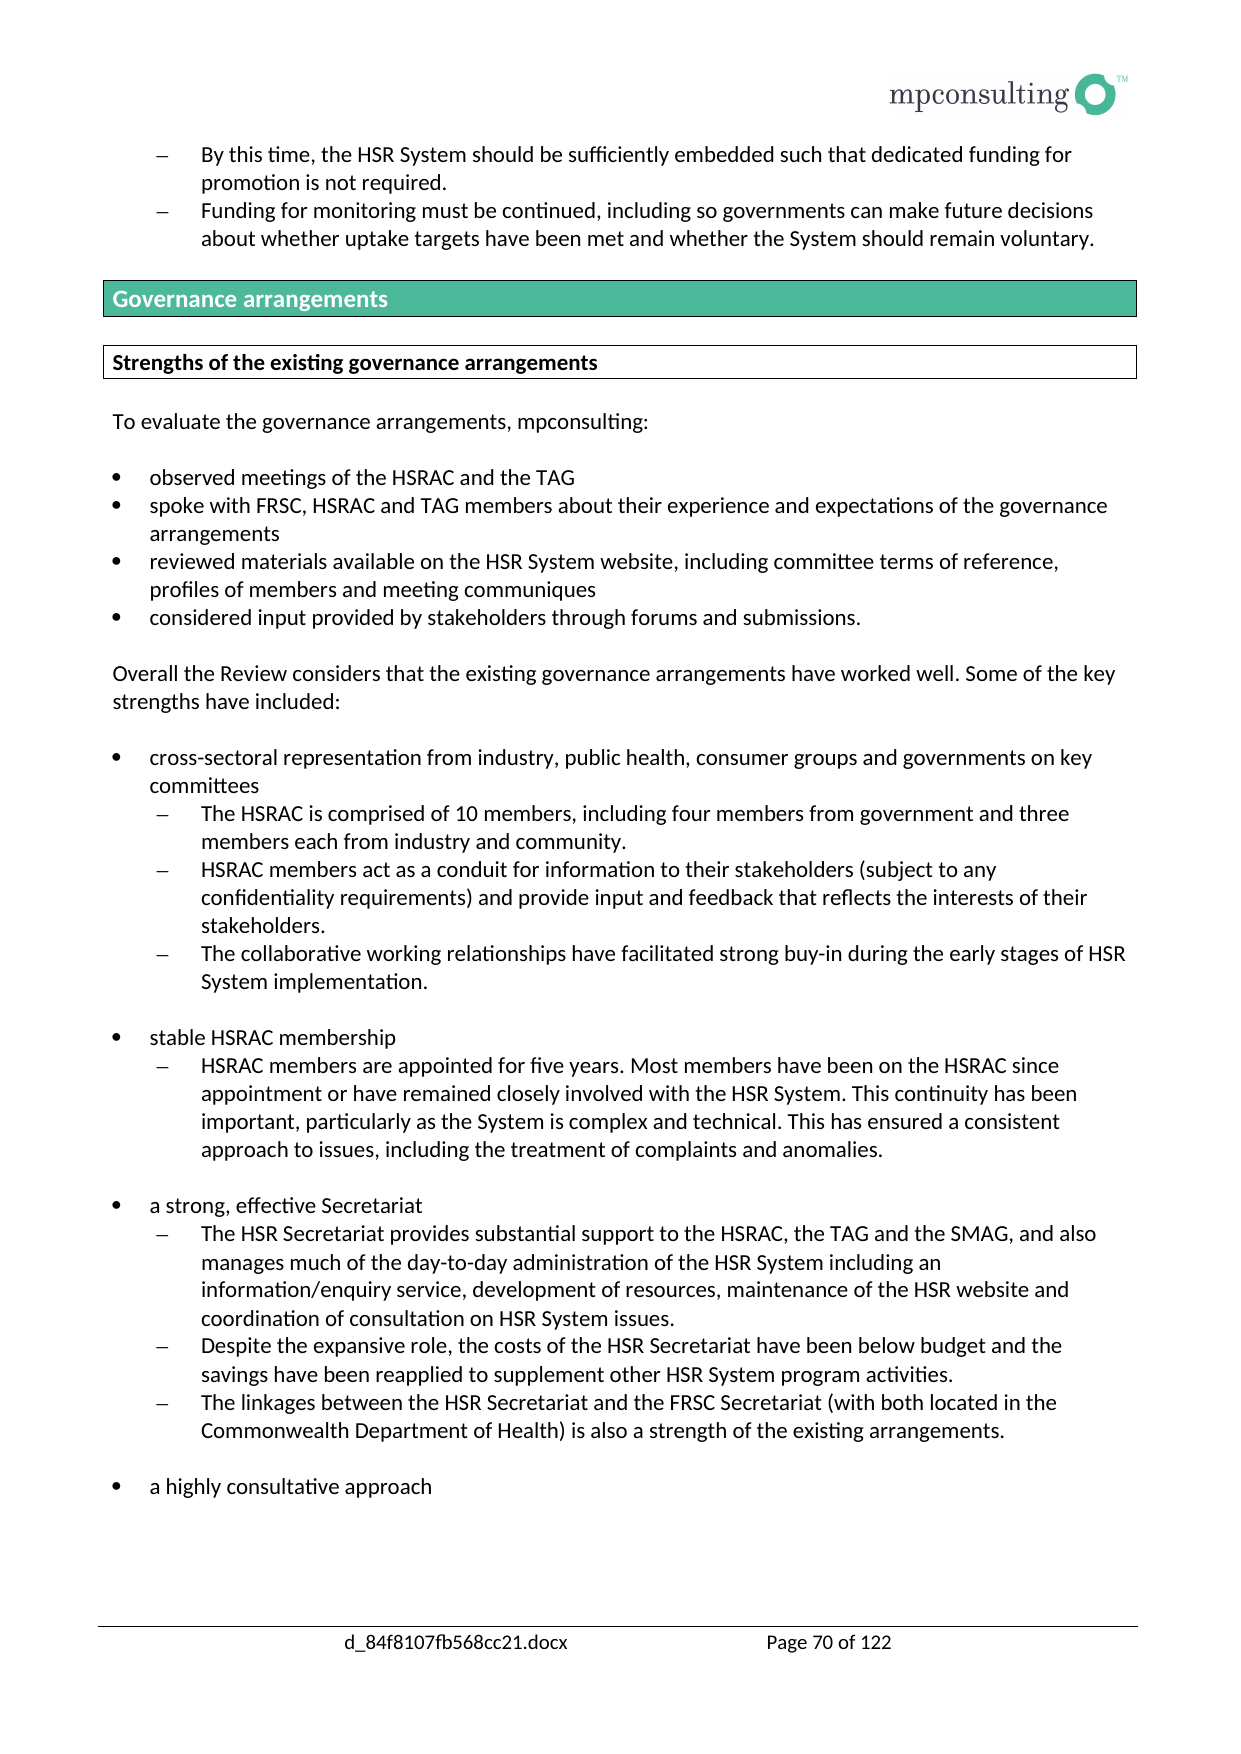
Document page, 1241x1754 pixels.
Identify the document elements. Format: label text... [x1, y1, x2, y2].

text Funding for monitoring must be continued, including so governments can make future decisions about whether uptake targets have been met and whether the System should remain voluntary. [157, 196, 1128, 252]
text a strong, effective Secretariat [112, 1192, 1128, 1219]
text The collaborative working relationships have facilitated strong buy-in during the early stages of HSR System implementation. [157, 939, 1128, 995]
text Despite the expansive role, the costs of the HSR Secretariat have been below budget and the savings have been reapplied to supplement other HSR System program activities. [156, 1332, 1128, 1388]
text spoke with FRSC, HSRAC and TAG members about their experience and expectations of the governance arrangements [112, 491, 1128, 547]
subtitle Governance arrangements [104, 281, 1136, 316]
text observed meetings of the HSRAC and the TAG [112, 463, 1128, 491]
text stable HSRAC membership [112, 1023, 1128, 1051]
text HSRAC members are appointed for five years. Most members have been on the HSRAC since appointment or have remained closely involved with the HSR System. This continuity has been important, particularly as the System is complex and technical. This has ensured a consistent approach to issues, including the treatment of complaints and anomalies. [157, 1051, 1128, 1163]
text Overall the Review considers that the existing governance arrangements have worked well. Some of the key strengths have included: [112, 659, 1128, 715]
text By this time, the HSR System should be sufficiently embedded such that dedicated funding for promotion is not required. [156, 140, 1128, 196]
text The HSR Secretariat provides substantial support to the HSRAC, the TAG and the SMAG, and also manages much of the day-to-day administration of the HSR System including an information/enquiry service, development of resources, maintenance of the HSR website and coordination of consultation on HSR System issues. [156, 1219, 1128, 1332]
text The HSRAC is comprised of 10 members, including four members from government and three members each from industry and community. [157, 799, 1128, 855]
text considered input provided by stakeholders through forums and submissions. [112, 603, 1128, 631]
text reviewed materials available on the HSR System website, including committee terms of reference, profiles of members and meeting communiques [112, 547, 1128, 603]
text cross-sectoral representation from industry, public health, consumer groups and governments on key committees [112, 743, 1128, 799]
text To evaluate the governance arrangements, mpconsulting: [112, 407, 1128, 435]
text HSRAC members act as a conduit for information to their stakeholders (subject to any confidentiality requirements) and provide input and feedback that reflects the interests of their stakeholders. [157, 855, 1128, 939]
subtitle Strengths of the existing governance arrangements [104, 346, 1136, 378]
text a highly consultative approach [112, 1472, 1128, 1500]
picture [889, 73, 1129, 116]
text The linkages between the HSR Secretariat and the FRSC Secretariat (with both located in the Commonwealth Department of Health) is also a strength of the existing arrangements. [156, 1388, 1128, 1444]
